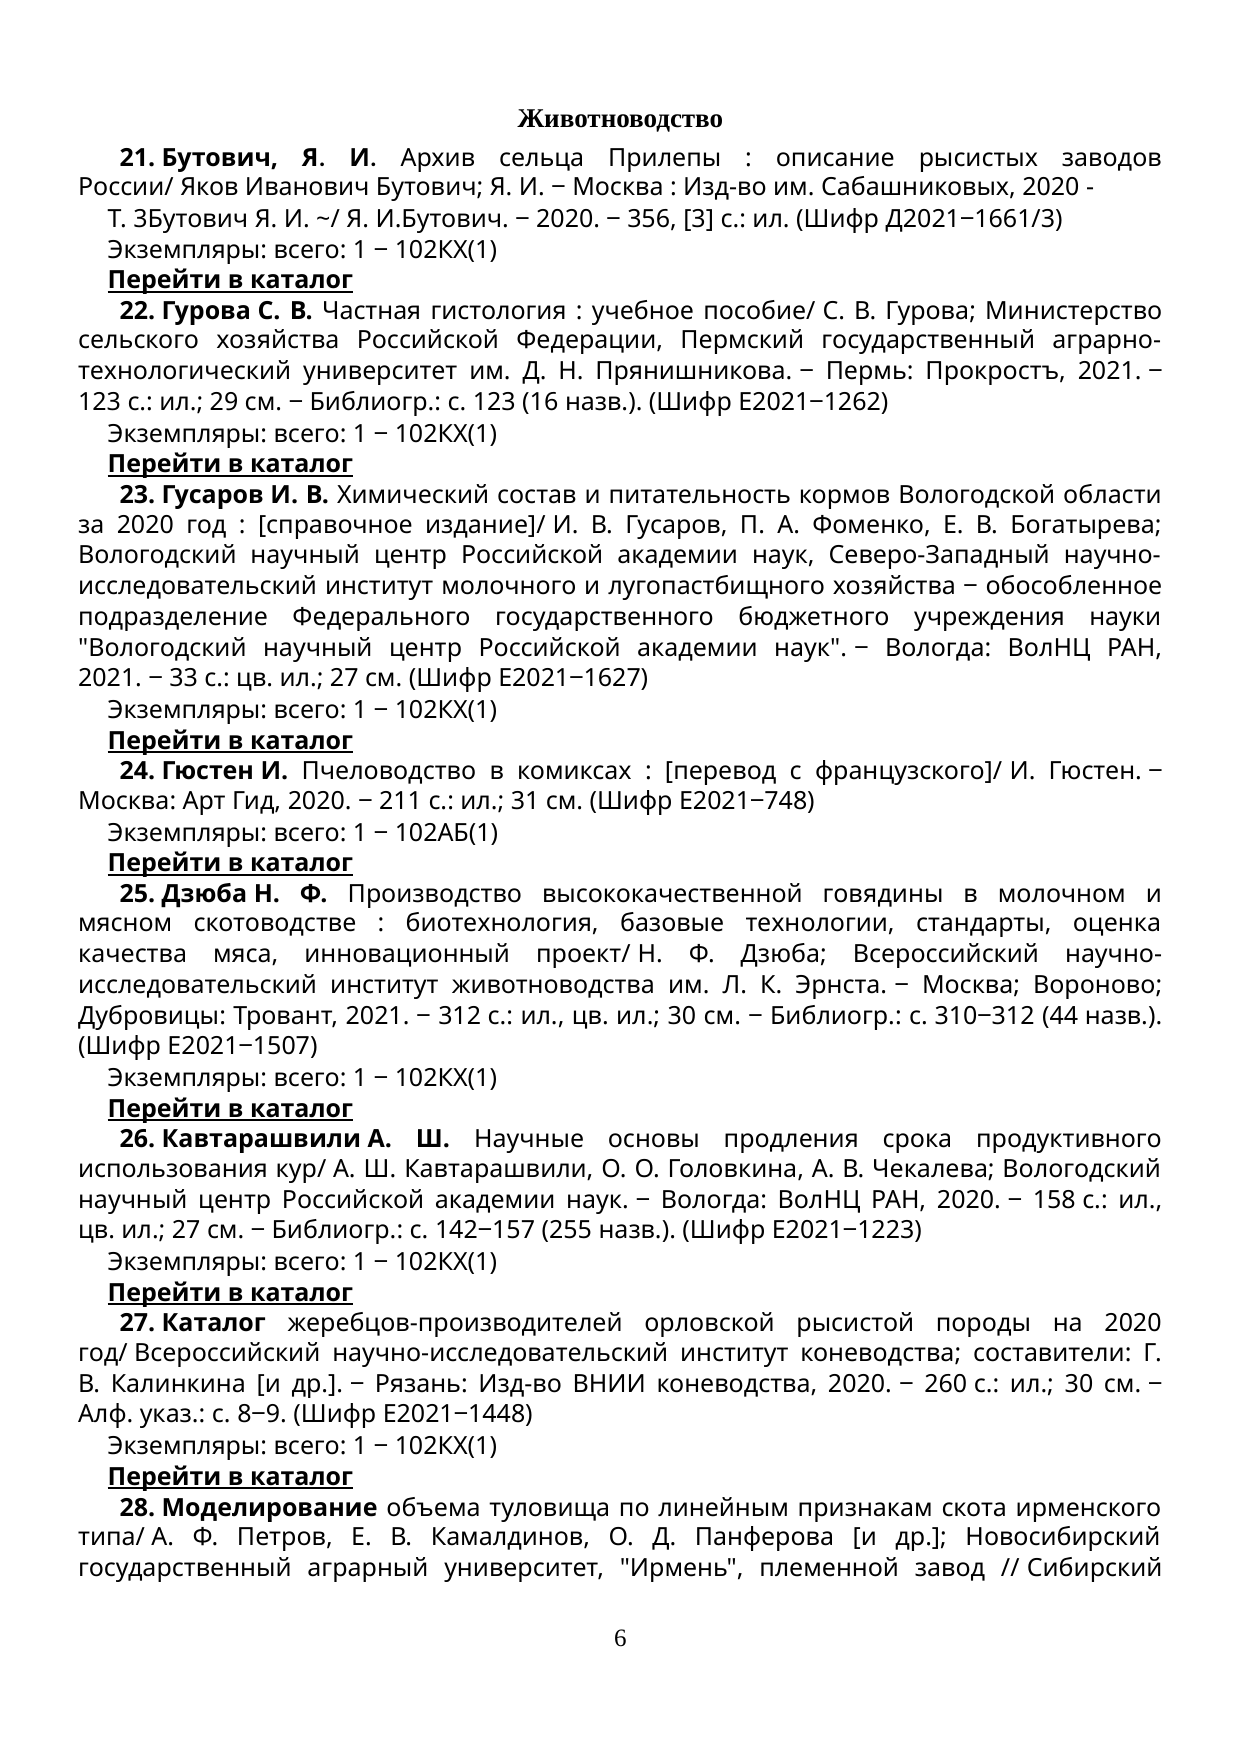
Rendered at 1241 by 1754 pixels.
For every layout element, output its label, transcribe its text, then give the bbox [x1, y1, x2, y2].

text Т. 3Бутович Я. И. ~/ Я. И.Бутович. ‒ 2020. ‒ 356, [3] с.: ил. (Шифр Д2021‒1661/3) [78, 203, 1162, 234]
text 23. Гусаров И. В. Химический состав и питательность кормов Вологодской области за 2020 год : [справочное издание]/ И. В. Гусаров, П. А. Фоменко, Е. В. Богатырева; Вологодский научный центр Российской академии наук, Северо-Западный научно-исследовательский институт молочного и лугопастбищного хозяйства ‒ обособленное подразделение Федерального государственного бюджетного учреждения науки "Вологодский научный центр Российской академии наук". ‒ Вологда: ВолНЦ РАН, 2021. ‒ 33 с.: цв. ил.; 27 см. (Шифр Е2021‒1627) [78, 479, 1162, 694]
text Перейти в каталог [78, 1093, 1162, 1123]
text 24. Гюстен И. Пчеловодство в комиксах : [перевод с французского]/ И. Гюстен. ‒ Москва: Арт Гид, 2020. ‒ 211 с.: ил.; 31 см. (Шифр Е2021‒748) [78, 755, 1162, 817]
text 21. Бутович, Я. И. Архив сельца Прилепы : описание рысистых заводов России/ Яков Иванович Бутович; Я. И. ‒ Москва : Изд-во им. Сабашниковых, 2020 - [78, 142, 1162, 203]
text Перейти в каталог [78, 1461, 1162, 1491]
text Экземпляры: всего: 1 ‒ 102АБ(1) [78, 817, 1162, 847]
text Перейти в каталог [78, 847, 1162, 878]
text Экземпляры: всего: 1 ‒ 102КХ(1) [78, 694, 1162, 724]
text Экземпляры: всего: 1 ‒ 102КХ(1) [78, 418, 1162, 448]
text Экземпляры: всего: 1 ‒ 102КХ(1) [78, 234, 1162, 264]
text 22. Гурова С. В. Частная гистология : учебное пособие/ С. В. Гурова; Министерство сельского хозяйства Российской Федерации, Пермский государственный аграрно-технологический университет им. Д. Н. Прянишникова. ‒ Пермь: Прокростъ, 2021. ‒ 123 с.: ил.; 29 см. ‒ Библиогр.: с. 123 (16 назв.). (Шифр Е2021‒1262) [78, 295, 1162, 418]
text Перейти в каталог [78, 1277, 1162, 1307]
text Перейти в каталог [78, 724, 1162, 755]
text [78, 1491, 1162, 1583]
subtitle Животноводство [78, 102, 1162, 133]
text Экземпляры: всего: 1 ‒ 102КХ(1) [78, 1246, 1162, 1277]
text 26. Кавтарашвили А. Ш. Научные основы продления срока продуктивного использования кур/ А. Ш. Кавтарашвили, О. О. Головкина, А. В. Чекалева; Вологодский научный центр Российской академии наук. ‒ Вологда: ВолНЦ РАН, 2020. ‒ 158 с.: ил., цв. ил.; 27 см. ‒ Библиогр.: с. 142‒157 (255 назв.). (Шифр Е2021‒1223) [78, 1123, 1162, 1246]
text Перейти в каталог [78, 264, 1162, 295]
text 25. Дзюба Н. Ф. Производство высококачественной говядины в молочном и мясном скотоводстве : биотехнология, базовые технологии, стандарты, оценка качества мяса, инновационный проект/ Н. Ф. Дзюба; Всероссийский научно-исследовательский институт животноводства им. Л. К. Эрнста. ‒ Москва; Вороново; Дубровицы: Тровант, 2021. ‒ 312 с.: ил., цв. ил.; 30 см. ‒ Библиогр.: с. 310‒312 (44 назв.). (Шифр Е2021‒1507) [78, 878, 1162, 1062]
text Перейти в каталог [78, 448, 1162, 479]
text Экземпляры: всего: 1 ‒ 102КХ(1) [78, 1430, 1162, 1461]
text 27. Каталог жеребцов-производителей орловской рысистой породы на 2020 год/ Всероссийский научно-исследовательский институт коневодства; составители: Г. В. Калинкина [и др.]. ‒ Рязань: Изд-во ВНИИ коневодства, 2020. ‒ 260 с.: ил.; 30 см. ‒ Алф. указ.: с. 8‒9. (Шифр Е2021‒1448) [78, 1307, 1162, 1430]
text Экземпляры: всего: 1 ‒ 102КХ(1) [78, 1062, 1162, 1093]
